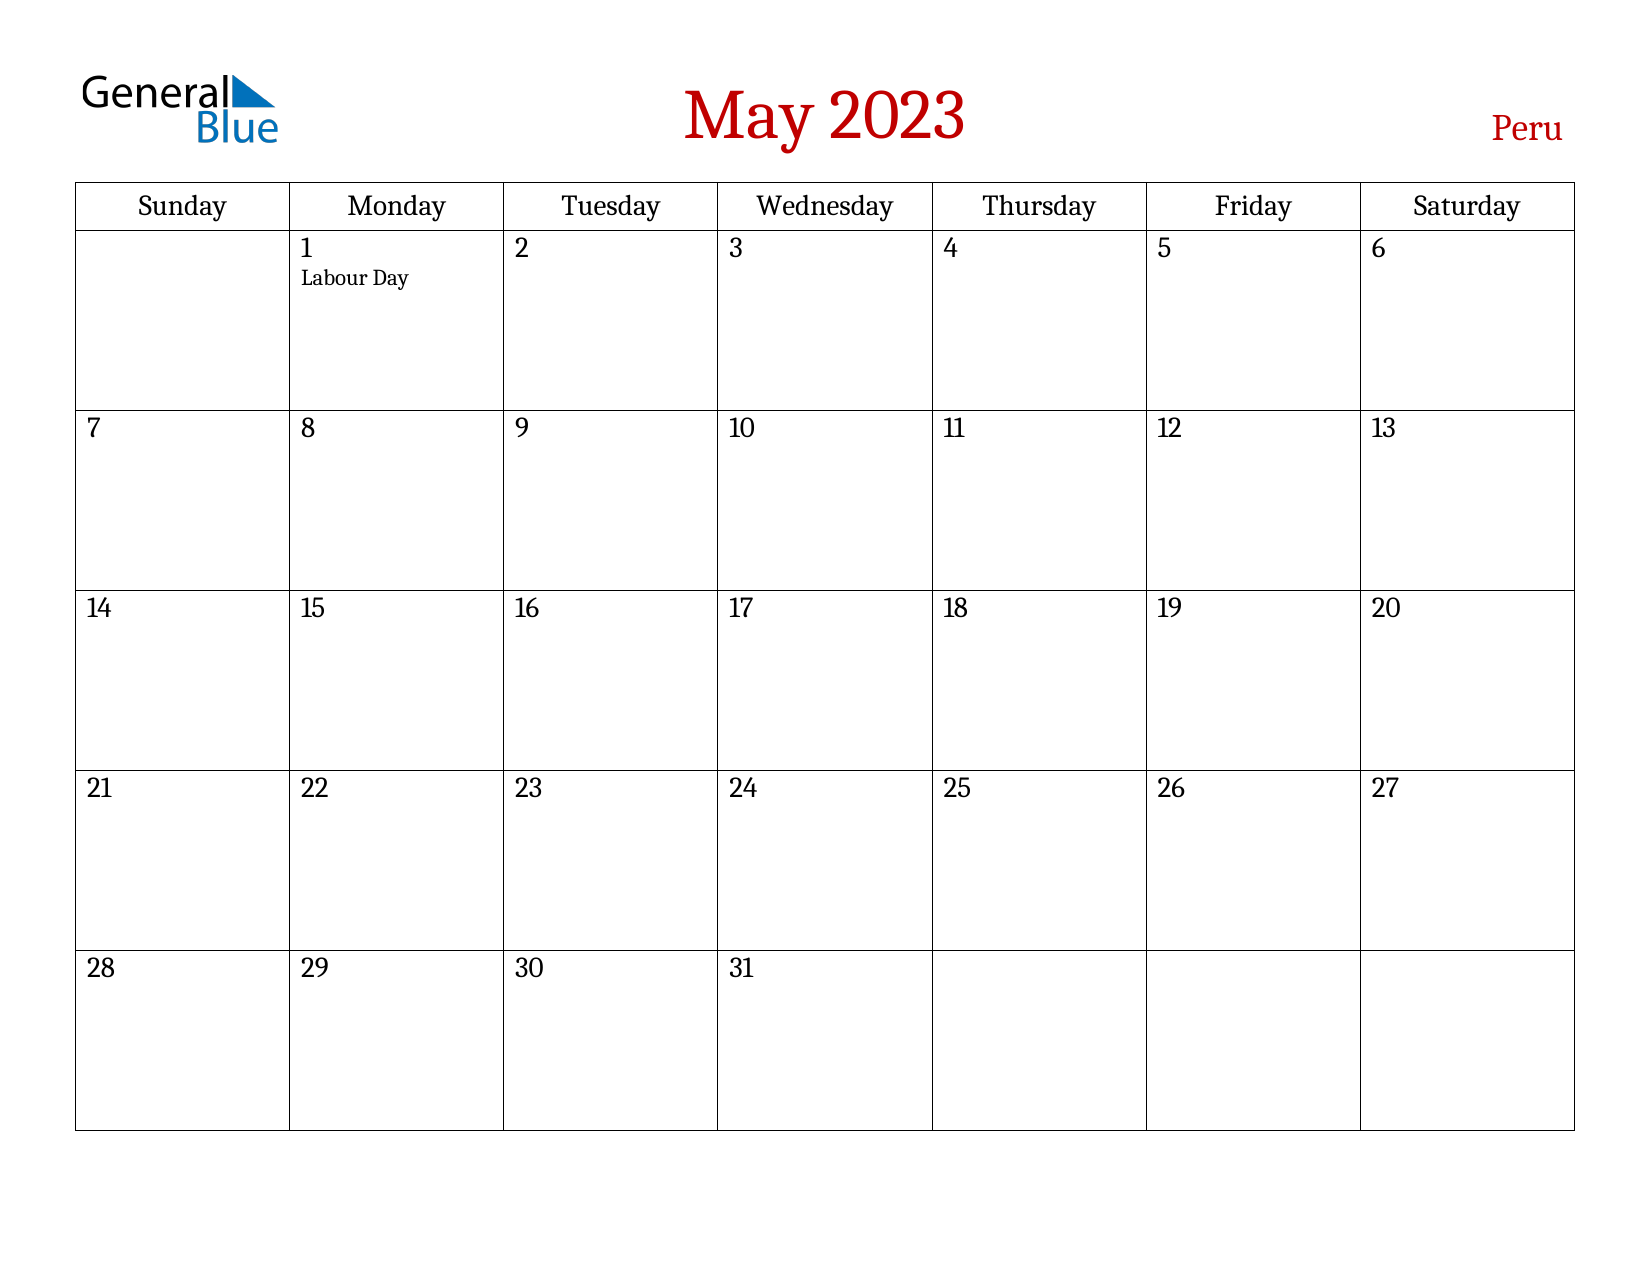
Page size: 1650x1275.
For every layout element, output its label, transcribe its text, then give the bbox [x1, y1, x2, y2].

table_cell 8 [290, 411, 503, 444]
table_cell [76, 231, 289, 264]
table_cell Tuesday [504, 183, 717, 230]
table_cell [504, 805, 717, 950]
table_cell 29 [290, 951, 503, 985]
table_cell 1 [290, 231, 503, 264]
table_cell Wednesday [718, 183, 932, 230]
table_cell [76, 985, 289, 1130]
table_cell 17 [718, 591, 932, 625]
table_cell [76, 805, 289, 950]
table_cell 27 [1361, 771, 1574, 805]
table_cell 14 [76, 591, 289, 625]
table_cell Friday [1147, 183, 1360, 230]
table_cell 16 [504, 591, 717, 625]
table_cell [1147, 985, 1360, 1130]
table_cell 15 [290, 591, 503, 625]
table_cell [1361, 985, 1574, 1130]
table_cell [718, 445, 932, 590]
table_cell 3 [718, 231, 932, 264]
table_cell [718, 625, 932, 770]
table_cell [933, 951, 1146, 985]
table_cell 19 [1147, 591, 1360, 625]
table_cell [1361, 445, 1574, 590]
table_cell [76, 265, 289, 410]
table_cell 20 [1361, 591, 1574, 625]
table_cell [504, 265, 717, 410]
table_cell 4 [933, 231, 1146, 264]
table_cell 11 [933, 411, 1146, 444]
table_cell 12 [1147, 411, 1360, 444]
table_cell 28 [76, 951, 289, 985]
table_cell 30 [504, 951, 717, 985]
table_cell [1147, 951, 1360, 985]
table_cell [718, 265, 932, 410]
table_cell Sunday [76, 183, 289, 230]
table_cell 2 [504, 231, 717, 264]
table_cell [1147, 625, 1360, 770]
table_cell [1147, 265, 1360, 410]
table_cell Saturday [1361, 183, 1574, 230]
table_cell Labour Day [290, 265, 503, 410]
table_cell 21 [76, 771, 289, 805]
table_cell [290, 805, 503, 950]
table_cell [290, 445, 503, 590]
table_cell [1147, 445, 1360, 590]
table_cell [290, 985, 503, 1130]
table_cell 10 [718, 411, 932, 444]
table_cell [1361, 805, 1574, 950]
table_header May 2023 [504, 75, 1146, 182]
table_cell Thursday [933, 183, 1146, 230]
table_cell [933, 625, 1146, 770]
table_cell [504, 985, 717, 1130]
table_cell [290, 625, 503, 770]
table_cell [504, 625, 717, 770]
table_cell [933, 265, 1146, 410]
table_cell 25 [933, 771, 1146, 805]
table_cell [933, 985, 1146, 1130]
table_cell [504, 445, 717, 590]
table_cell 6 [1361, 231, 1574, 264]
table_cell 24 [718, 771, 932, 805]
table_cell 18 [933, 591, 1146, 625]
table_cell [718, 985, 932, 1130]
table_cell [1361, 265, 1574, 410]
table_cell [76, 625, 289, 770]
table_cell 13 [1361, 411, 1574, 444]
table_cell 9 [504, 411, 717, 444]
table_cell [1361, 625, 1574, 770]
table_cell 31 [718, 951, 932, 985]
table_cell [933, 805, 1146, 950]
table_cell [933, 445, 1146, 590]
table_cell [1147, 805, 1360, 950]
table_cell [1361, 951, 1574, 985]
table_header Peru [1146, 75, 1574, 182]
table_cell Monday [290, 183, 503, 230]
table_cell 5 [1147, 231, 1360, 264]
table_cell 22 [290, 771, 503, 805]
table_cell [76, 445, 289, 590]
picture [82, 75, 278, 143]
table_cell 7 [76, 411, 289, 444]
table_header [76, 75, 503, 182]
table_cell [718, 805, 932, 950]
table_cell 26 [1147, 771, 1360, 805]
table_cell 23 [504, 771, 717, 805]
